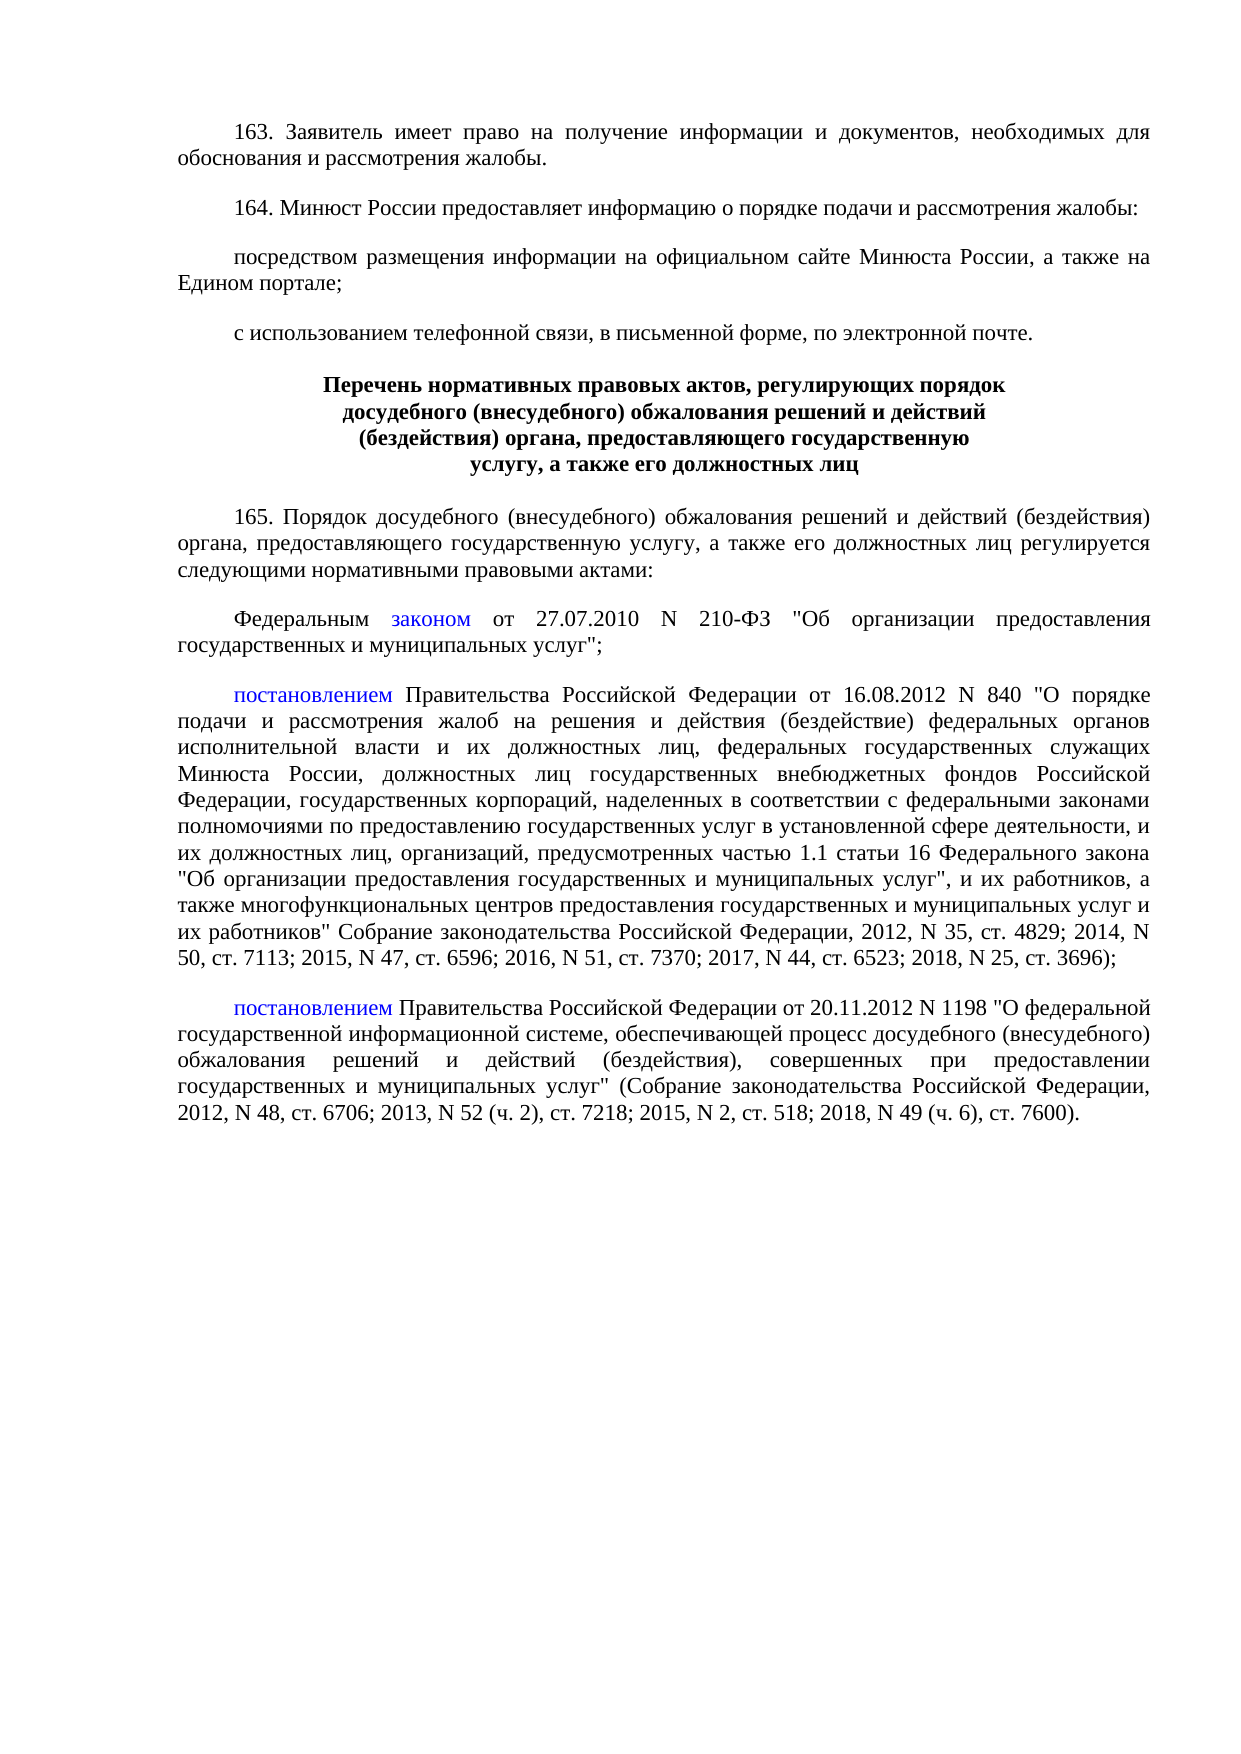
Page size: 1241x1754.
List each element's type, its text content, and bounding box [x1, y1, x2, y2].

text 164. Минюст России предоставляет информацию о порядке подачи и рассмотрения жалобы: [177, 194, 1152, 220]
text постановлением Правительства Российской Федерации от 16.08.2012 N 840 "О порядке подачи и рассмотрения жалоб на решения и действия (бездействие) федеральных органов исполнительной власти и их должностных лиц, федеральных государственных служащих Минюста России, должностных лиц государственных внебюджетных фондов Российской Федерации, государственных корпораций, наделенных в соответствии с федеральными законами полномочиями по предоставлению государственных услуг в установленной сфере деятельности, и их должностных лиц, организаций, предусмотренных частью 1.1 статьи 16 Федерального закона "Об организации предоставления государственных и муниципальных услуг", и их работников, а также многофункциональных центров предоставления государственных и муниципальных услуг и их работников" Собрание законодательства Российской Федерации, 2012, N 35, ст. 4829; 2014, N 50, ст. 7113; 2015, N 47, ст. 6596; 2016, N 51, ст. 7370; 2017, N 44, ст. 6523; 2018, N 25, ст. 3696); [177, 681, 1152, 971]
title досудебного (внесудебного) обжалования решений и действий [177, 398, 1152, 424]
text 165. Порядок досудебного (внесудебного) обжалования решений и действий (бездействия) органа, предоставляющего государственную услугу, а также его должностных лиц регулируется следующими нормативными правовыми актами: [177, 503, 1152, 582]
text с использованием телефонной связи, в письменной форме, по электронной почте. [177, 319, 1152, 345]
title (бездействия) органа, предоставляющего государственную [177, 424, 1152, 450]
title Перечень нормативных правовых актов, регулирующих порядок [177, 371, 1152, 398]
text 163. Заявитель имеет право на получение информации и документов, необходимых для обоснования и рассмотрения жалобы. [177, 118, 1152, 171]
text постановлением Правительства Российской Федерации от 20.11.2012 N 1198 "О федеральной государственной информационной системе, обеспечивающей процесс досудебного (внесудебного) обжалования решений и действий (бездействия), совершенных при предоставлении государственных и муниципальных услуг" (Собрание законодательства Российской Федерации, 2012, N 48, ст. 6706; 2013, N 52 (ч. 2), ст. 7218; 2015, N 2, ст. 518; 2018, N 49 (ч. 6), ст. 7600). [177, 993, 1152, 1125]
text посредством размещения информации на официальном сайте Минюста России, а также на Едином портале; [177, 243, 1152, 296]
text Федеральным законом от 27.07.2010 N 210-ФЗ "Об организации предоставления государственных и муниципальных услуг"; [177, 605, 1152, 658]
title услугу, а также его должностных лиц [177, 450, 1152, 477]
